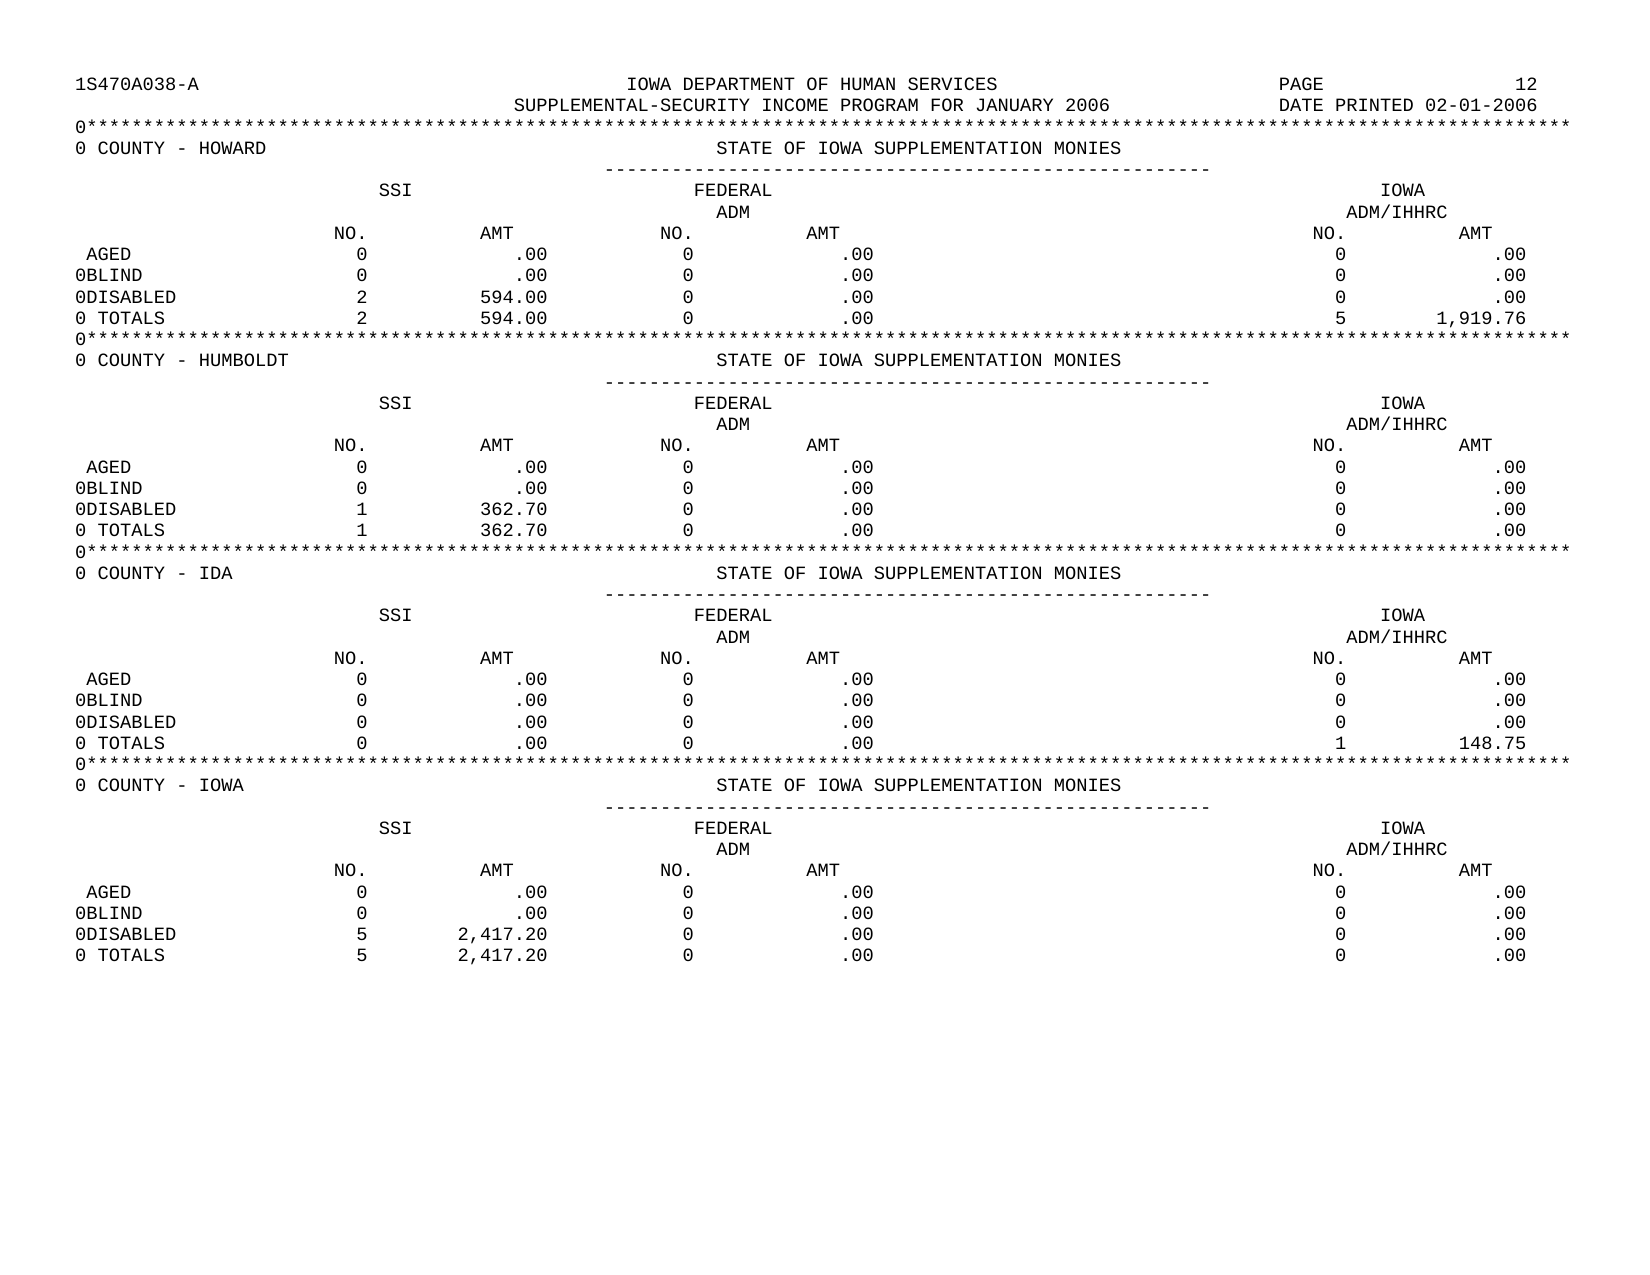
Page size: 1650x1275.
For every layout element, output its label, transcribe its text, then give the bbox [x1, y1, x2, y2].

text 0 COUNTY - HOWARD STATE OF IOWA SUPPLEMENTATION MONIES [75, 139, 1575, 160]
text 0 TOTALS 2 594.00 0 .00 5 1,919.76 [75, 309, 1575, 330]
text 0DISABLED 5 2,417.20 0 .00 0 .00 [75, 925, 1575, 946]
text AGED 0 .00 0 .00 0 .00 [75, 245, 1575, 266]
text 0BLIND 0 .00 0 .00 0 .00 [75, 904, 1575, 925]
text NO. AMT NO. AMT NO. AMT [75, 436, 1575, 457]
text ------------------------------------------------------ [75, 160, 1575, 181]
text 0************************************************************************************************************************************ [75, 755, 1575, 776]
text SUPPLEMENTAL-SECURITY INCOME PROGRAM FOR JANUARY 2006 DATE PRINTED 02-01-2006 [75, 96, 1575, 117]
text AGED 0 .00 0 .00 0 .00 [75, 457, 1575, 479]
text 0BLIND 0 .00 0 .00 0 .00 [75, 266, 1575, 287]
text 0 COUNTY - IDA STATE OF IOWA SUPPLEMENTATION MONIES [75, 564, 1575, 585]
text 0************************************************************************************************************************************ [75, 542, 1575, 564]
text NO. AMT NO. AMT NO. AMT [75, 649, 1575, 670]
text ------------------------------------------------------ [75, 372, 1575, 394]
text 0DISABLED 2 594.00 0 .00 0 .00 [75, 287, 1575, 309]
text 0 COUNTY - IOWA STATE OF IOWA SUPPLEMENTATION MONIES [75, 776, 1575, 797]
text 0 TOTALS 1 362.70 0 .00 0 .00 [75, 521, 1575, 542]
text SSI FEDERAL IOWA [75, 181, 1575, 202]
text ------------------------------------------------------ [75, 797, 1575, 819]
text ADM ADM/IHHRC [75, 627, 1575, 649]
text SSI FEDERAL IOWA [75, 606, 1575, 627]
text 0BLIND 0 .00 0 .00 0 .00 [75, 479, 1575, 500]
text ADM ADM/IHHRC [75, 202, 1575, 224]
text 0 TOTALS 5 2,417.20 0 .00 0 .00 [75, 946, 1575, 967]
text 1S470A038-A IOWA DEPARTMENT OF HUMAN SERVICES PAGE 12 [75, 75, 1575, 96]
text ADM ADM/IHHRC [75, 415, 1575, 436]
text 0DISABLED 0 .00 0 .00 0 .00 [75, 712, 1575, 734]
text SSI FEDERAL IOWA [75, 394, 1575, 415]
text ADM ADM/IHHRC [75, 840, 1575, 861]
text SSI FEDERAL IOWA [75, 819, 1575, 840]
text ------------------------------------------------------ [75, 585, 1575, 606]
text 0************************************************************************************************************************************ [75, 117, 1575, 139]
text 0************************************************************************************************************************************ [75, 330, 1575, 351]
text 0 COUNTY - HUMBOLDT STATE OF IOWA SUPPLEMENTATION MONIES [75, 351, 1575, 372]
text 0 TOTALS 0 .00 0 .00 1 148.75 [75, 734, 1575, 755]
text 0DISABLED 1 362.70 0 .00 0 .00 [75, 500, 1575, 521]
text 0BLIND 0 .00 0 .00 0 .00 [75, 691, 1575, 712]
text AGED 0 .00 0 .00 0 .00 [75, 882, 1575, 904]
text NO. AMT NO. AMT NO. AMT [75, 861, 1575, 882]
text NO. AMT NO. AMT NO. AMT [75, 224, 1575, 245]
text AGED 0 .00 0 .00 0 .00 [75, 670, 1575, 691]
